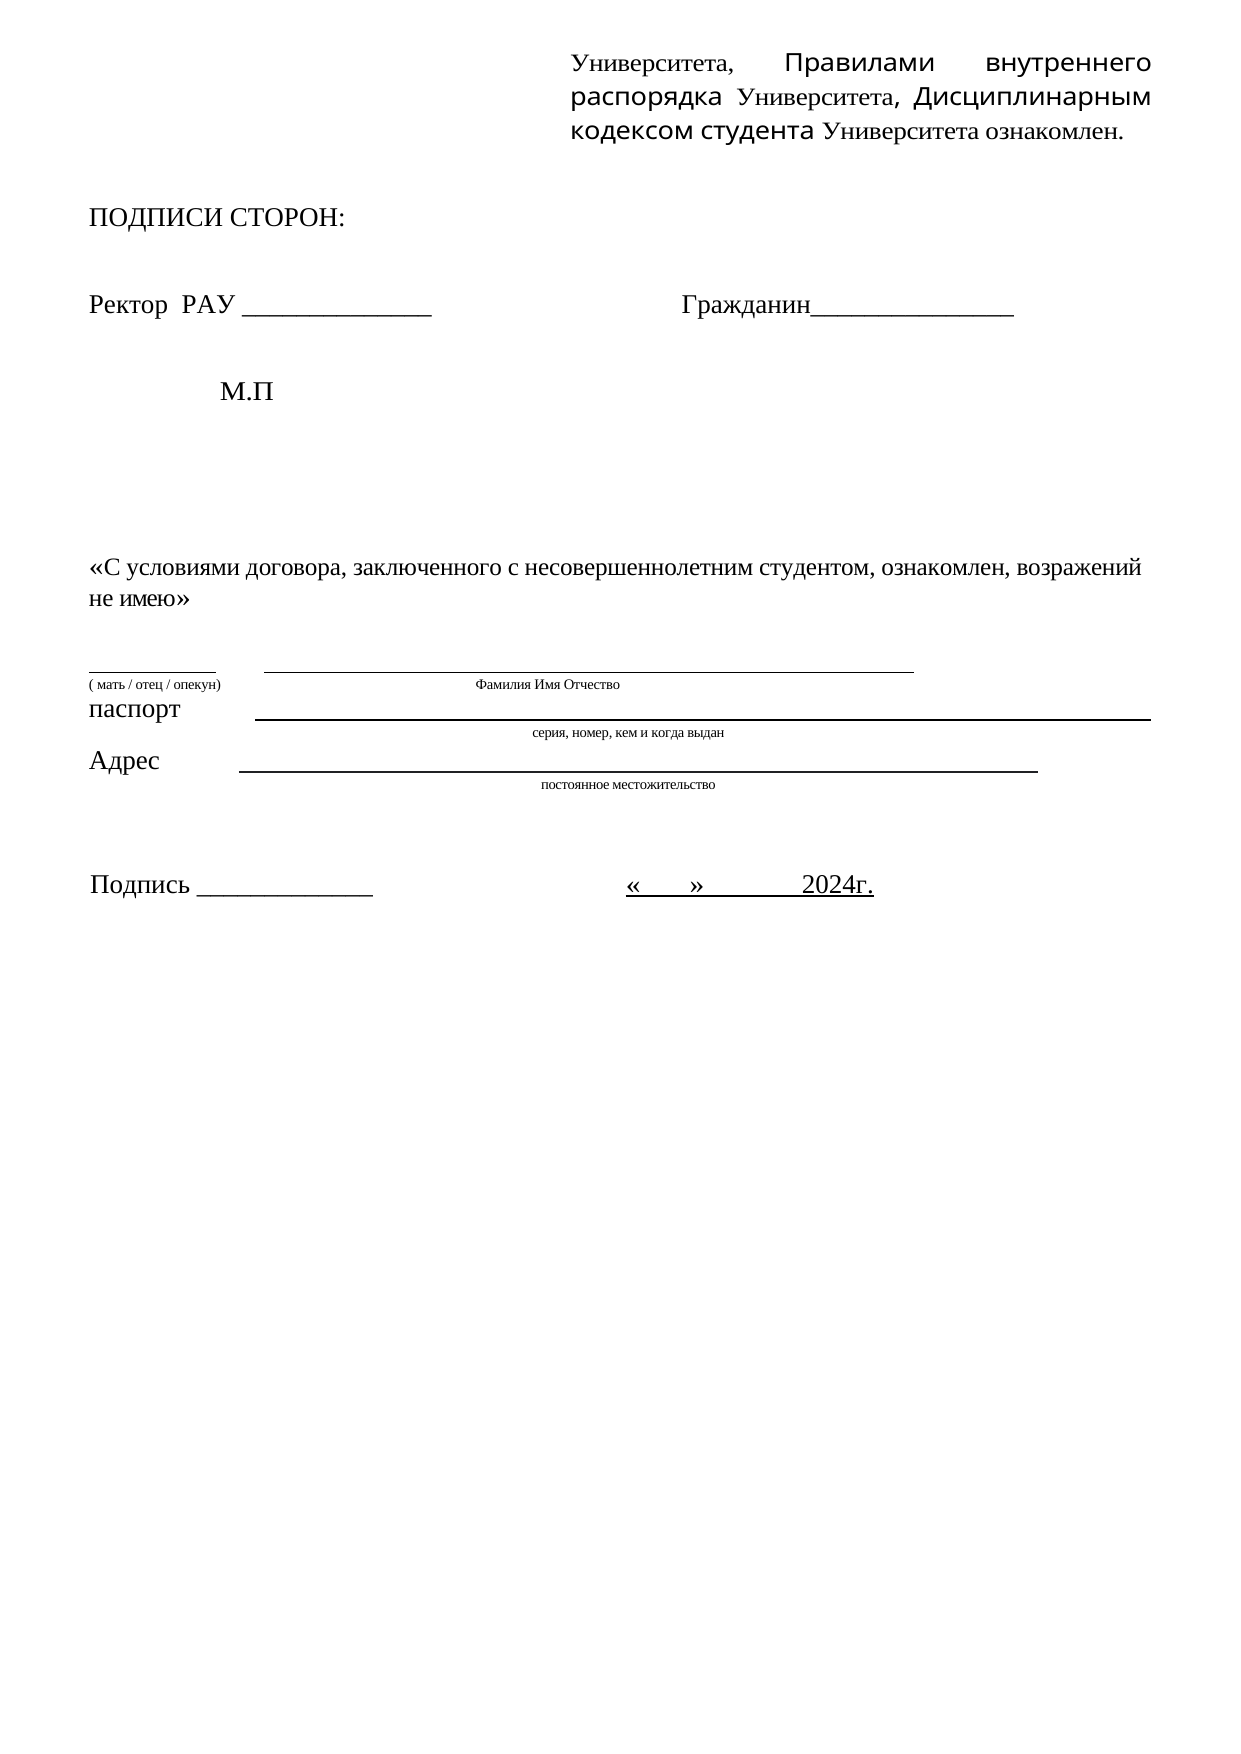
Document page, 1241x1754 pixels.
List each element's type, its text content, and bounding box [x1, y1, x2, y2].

text постоянное местожительство [105, 776, 1152, 792]
text М.П [89, 375, 1152, 406]
text паспорт [89, 692, 1152, 724]
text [570, 44, 1152, 146]
text серия, номер, кем и когда выдан [105, 724, 1152, 740]
text ПОДПИСИ СТОРОН: [89, 201, 1152, 232]
text Адрес [89, 744, 1152, 776]
text Подпись _____________ « » 2024г. [90, 868, 1152, 899]
text «С условиями договора, заключенного с несовершеннолетним студентом, ознакомлен, возражений не имею» [89, 550, 1152, 612]
text ( мать / отец / опекун) Фамилия Имя Отчество [89, 676, 1152, 692]
text Ректор РАУ ______________ Гражданин_______________ [89, 288, 1152, 319]
